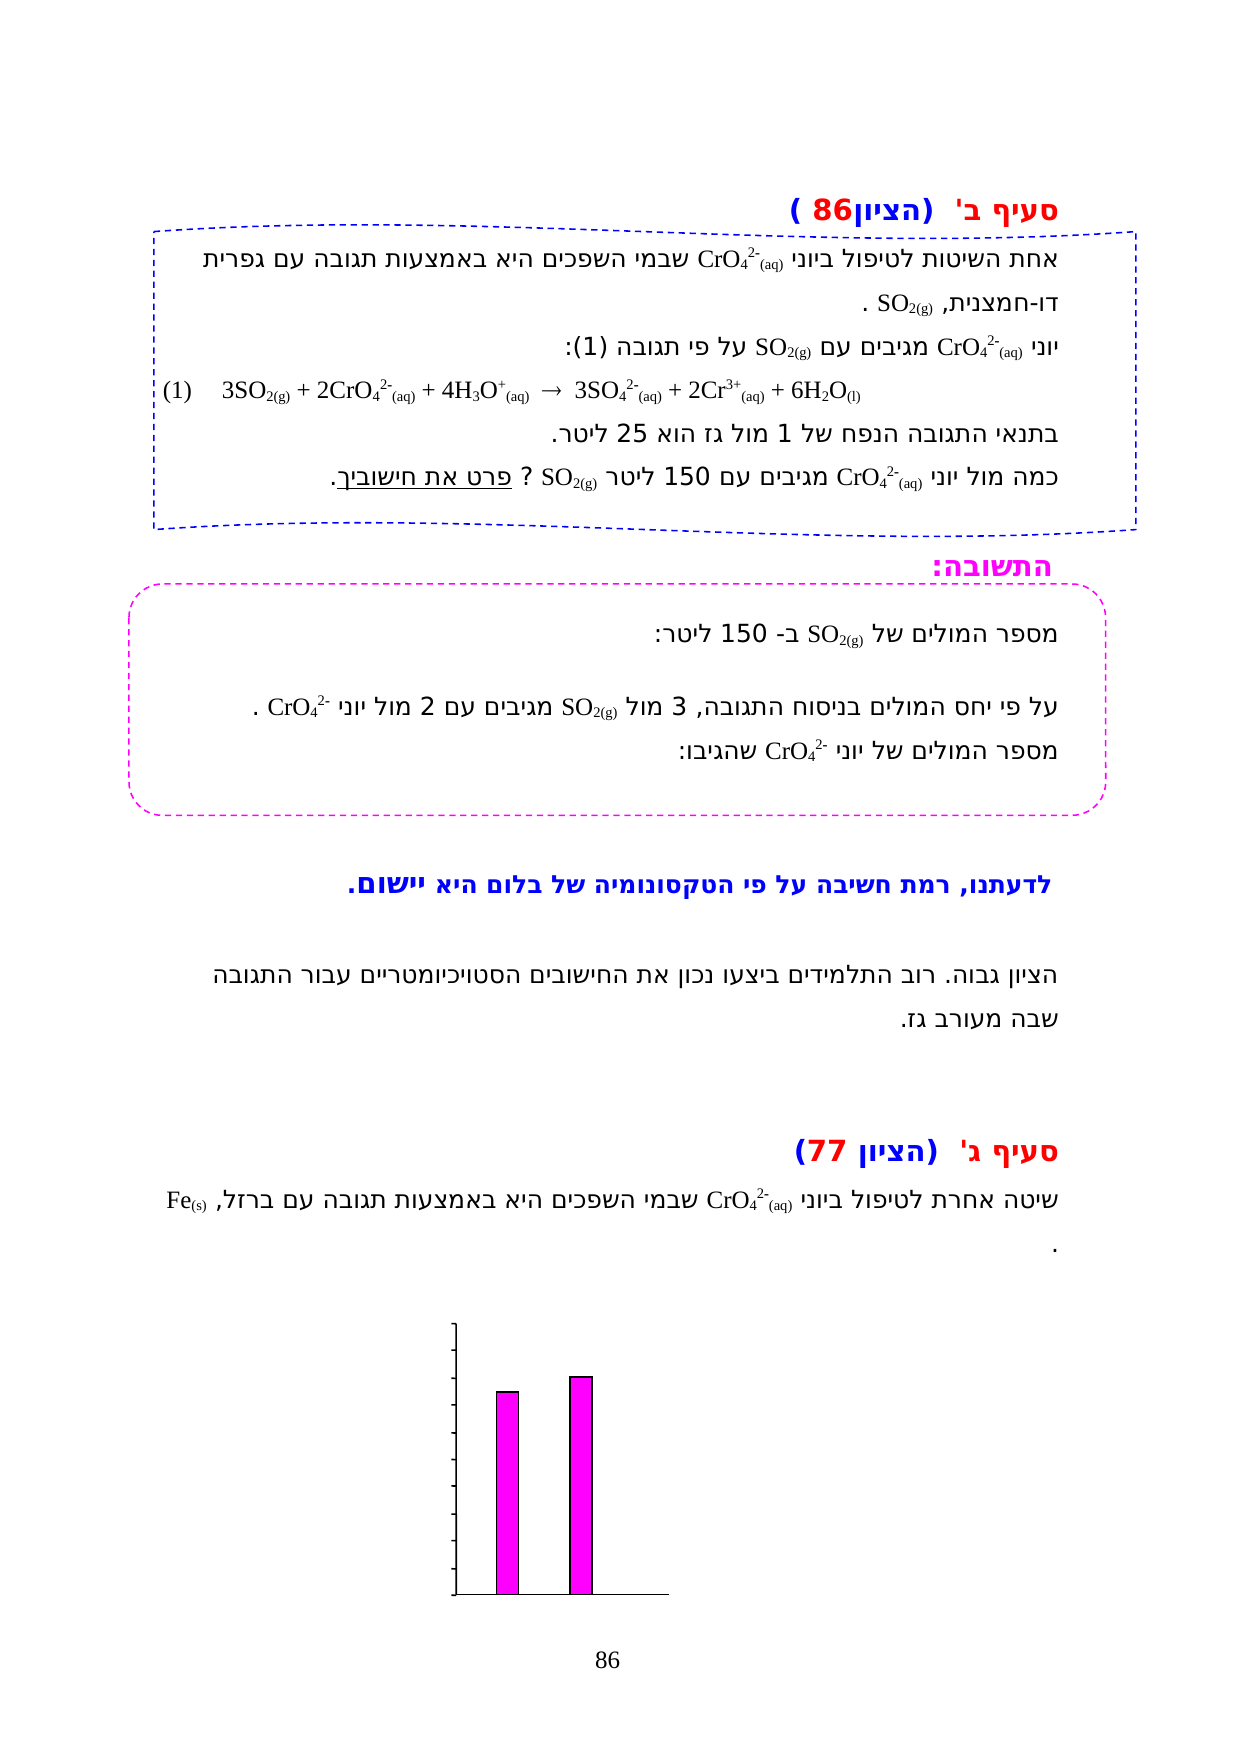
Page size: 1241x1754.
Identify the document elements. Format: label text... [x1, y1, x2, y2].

text סעיף ג' (הציון 77) [162, 1134, 1059, 1168]
text לדעתנו, רמת חשיבה על פי הטקסונומיה של בלום היא יישום. [162, 866, 1053, 900]
text התשובה: [162, 549, 1053, 583]
text על פי יחס המולים בניסוח התגובה, 3 מול SO2(g) מגיבים עם 2 מול יוני CrO42 . [162, 692, 1059, 721]
text אחת השיטות לטיפול ביוני CrO42(aq) שבמי השפכים היא באמצעות תגובה עם גפרית [162, 244, 1059, 273]
text מספר המולים של יוני CrO42 שהגיבו: [162, 736, 1059, 765]
text סעיף ב' (הציון86 ) [162, 193, 1059, 227]
text הציון גבוה. רוב התלמידים ביצעו נכון את החישובים הסטויכיומטריים עבור התגובה שבה מעורב גז. [162, 960, 1059, 1033]
text מספר המולים של SO2(g) ב- 150 ליטר: [162, 619, 1059, 649]
text בתנאי התגובה הנפח של 1 מול גז הוא 25 ליטר. [162, 419, 1059, 448]
text (1) 3SO2(g) + 2CrO42(aq) + 4H3O+(aq) 3SO42(aq) + 2Cr3+(aq) + 6H2O(l) [156, 376, 1053, 404]
text יוני CrO42(aq) מגיבים עם SO2(g) על פי תגובה (1): [162, 332, 1059, 361]
text דו-חמצנית, SO2(g) . [162, 288, 1059, 317]
text שיטה אחרת לטיפול ביוני CrO42(aq) שבמי השפכים היא באמצעות תגובה עם ברזל, Fe(s) . [162, 1185, 1059, 1258]
text כמה מול יוני CrO42(aq) מגיבים עם 150 ליטר SO2(g) ? פרט את חישוביך. [162, 462, 1059, 492]
